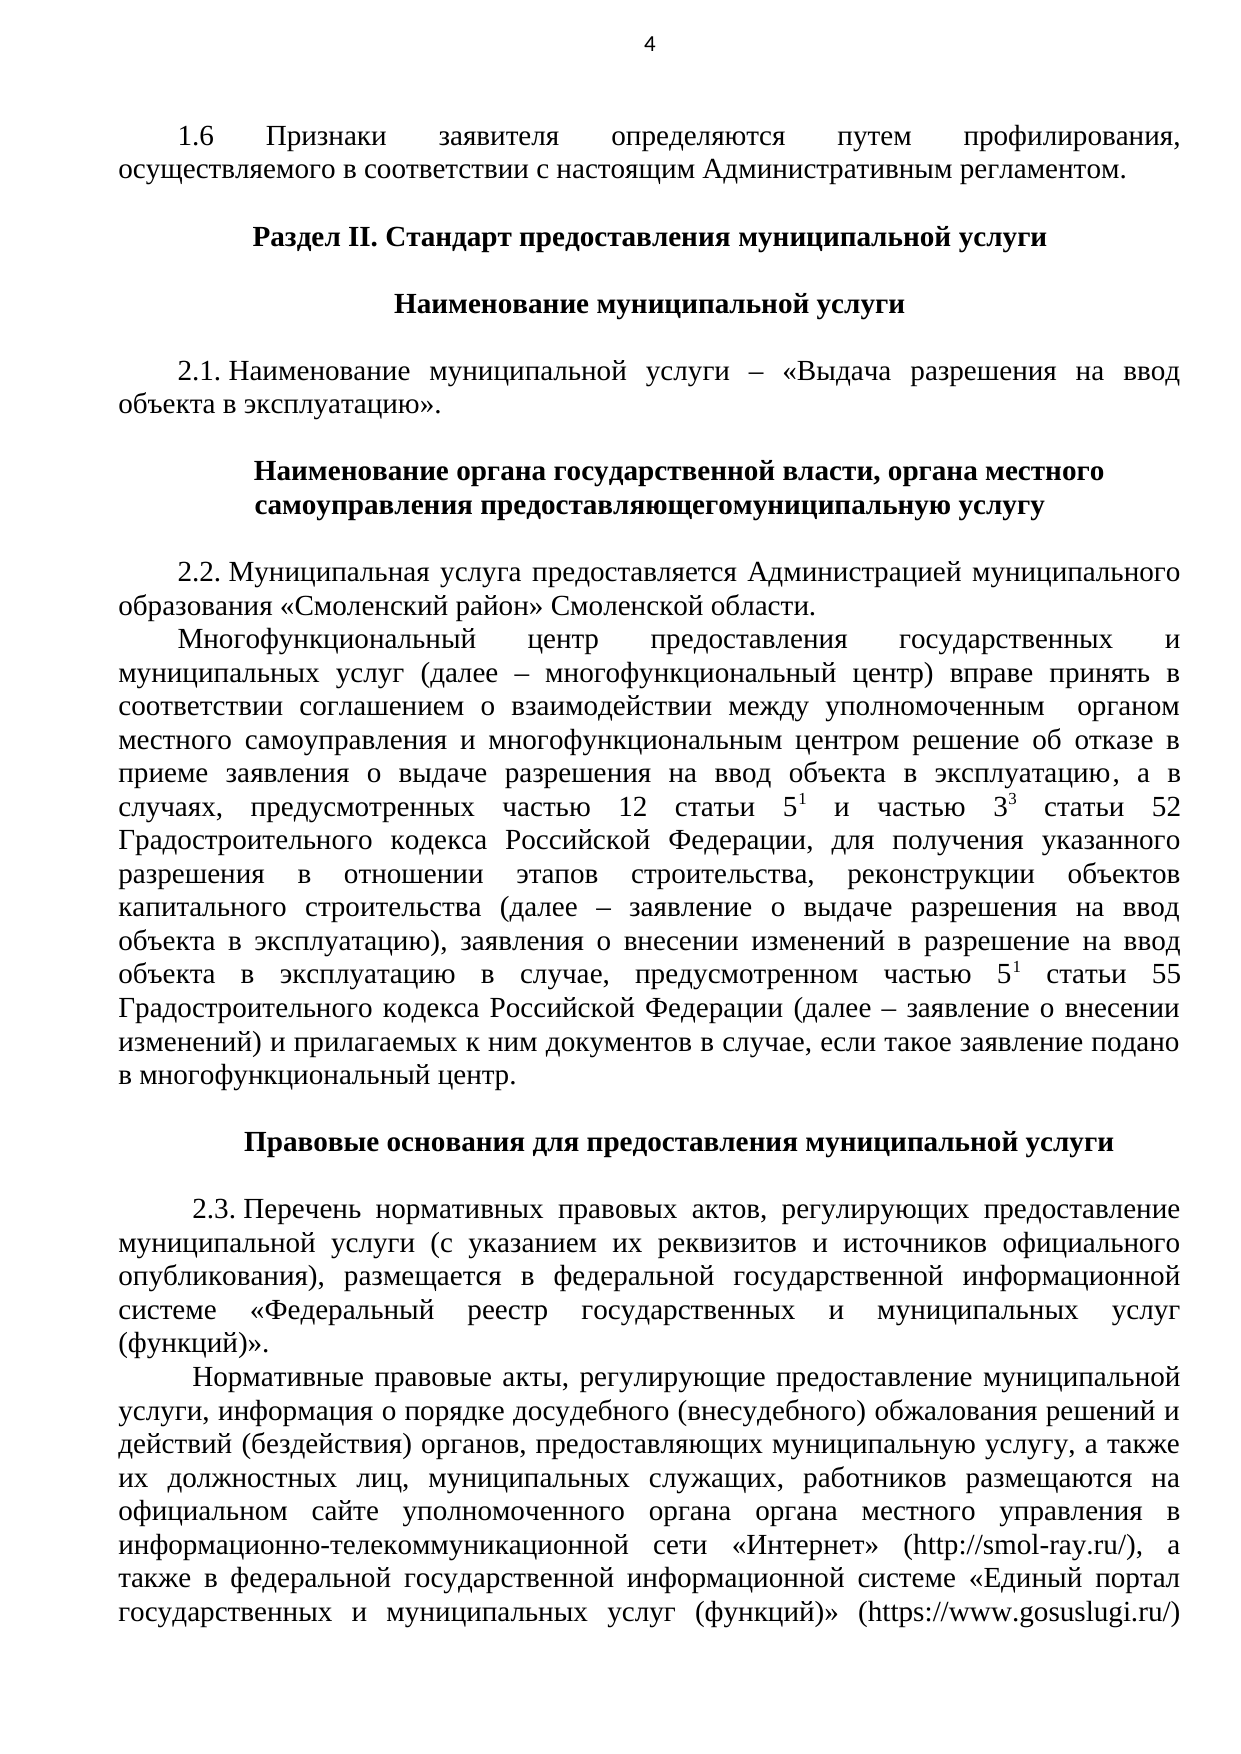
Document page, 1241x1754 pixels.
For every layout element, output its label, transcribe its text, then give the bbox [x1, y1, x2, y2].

text 1.6 Признаки заявителя определяются путем профилирования, осуществляемого в соответствии с настоящим Административным регламентом. [118, 118, 1181, 185]
text Многофункциональный центр предоставления государственных и муниципальных услуг (далее – многофункциональный центр) вправе принять в соответствии соглашением о взаимодействии между уполномоченным органом местного самоуправления и многофункциональным центром решение об отказе в приеме заявления о выдаче разрешения на ввод объекта в эксплуатацию, а в случаях, предусмотренных частью 12 статьи 51 и частью 33 статьи 52 Градостроительного кодекса Российской Федерации, для получения указанного разрешения в отношении этапов строительства, реконструкции объектов капитального строительства (далее – заявление о выдаче разрешения на ввод объекта в эксплуатацию), заявления о внесении изменений в разрешение на ввод объекта в эксплуатацию в случае, предусмотренном частью 51 статьи 55 Градостроительного кодекса Российской Федерации (далее – заявление о внесении изменений) и прилагаемых к ним документов в случае, если такое заявление подано в многофункциональный центр. [118, 621, 1181, 1091]
text 2.3. Перечень нормативных правовых актов, регулирующих предоставление муниципальной услуги (с указанием их реквизитов и источников официального опубликования), размещается в федеральной государственной информационной системе «Федеральный реестр государственных и муниципальных услуг (функций)». [118, 1191, 1181, 1359]
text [118, 1359, 1181, 1627]
text Наименование муниципальной услуги [118, 286, 1181, 319]
text 2.2. Муниципальная услуга предоставляется Администрацией муниципального образования «Смоленский район» Смоленской области. [118, 554, 1181, 621]
text Наименование органа государственной власти, органа местного самоуправления предоставляющегомуниципальную услугу [118, 453, 1181, 521]
text 2.1. Наименование муниципальной услуги – «Выдача разрешения на ввод объекта в эксплуатацию». [118, 353, 1181, 420]
text Правовые основания для предоставления муниципальной услуги [118, 1124, 1181, 1158]
text Раздел II. Стандарт предоставления муниципальной услуги [118, 219, 1181, 252]
